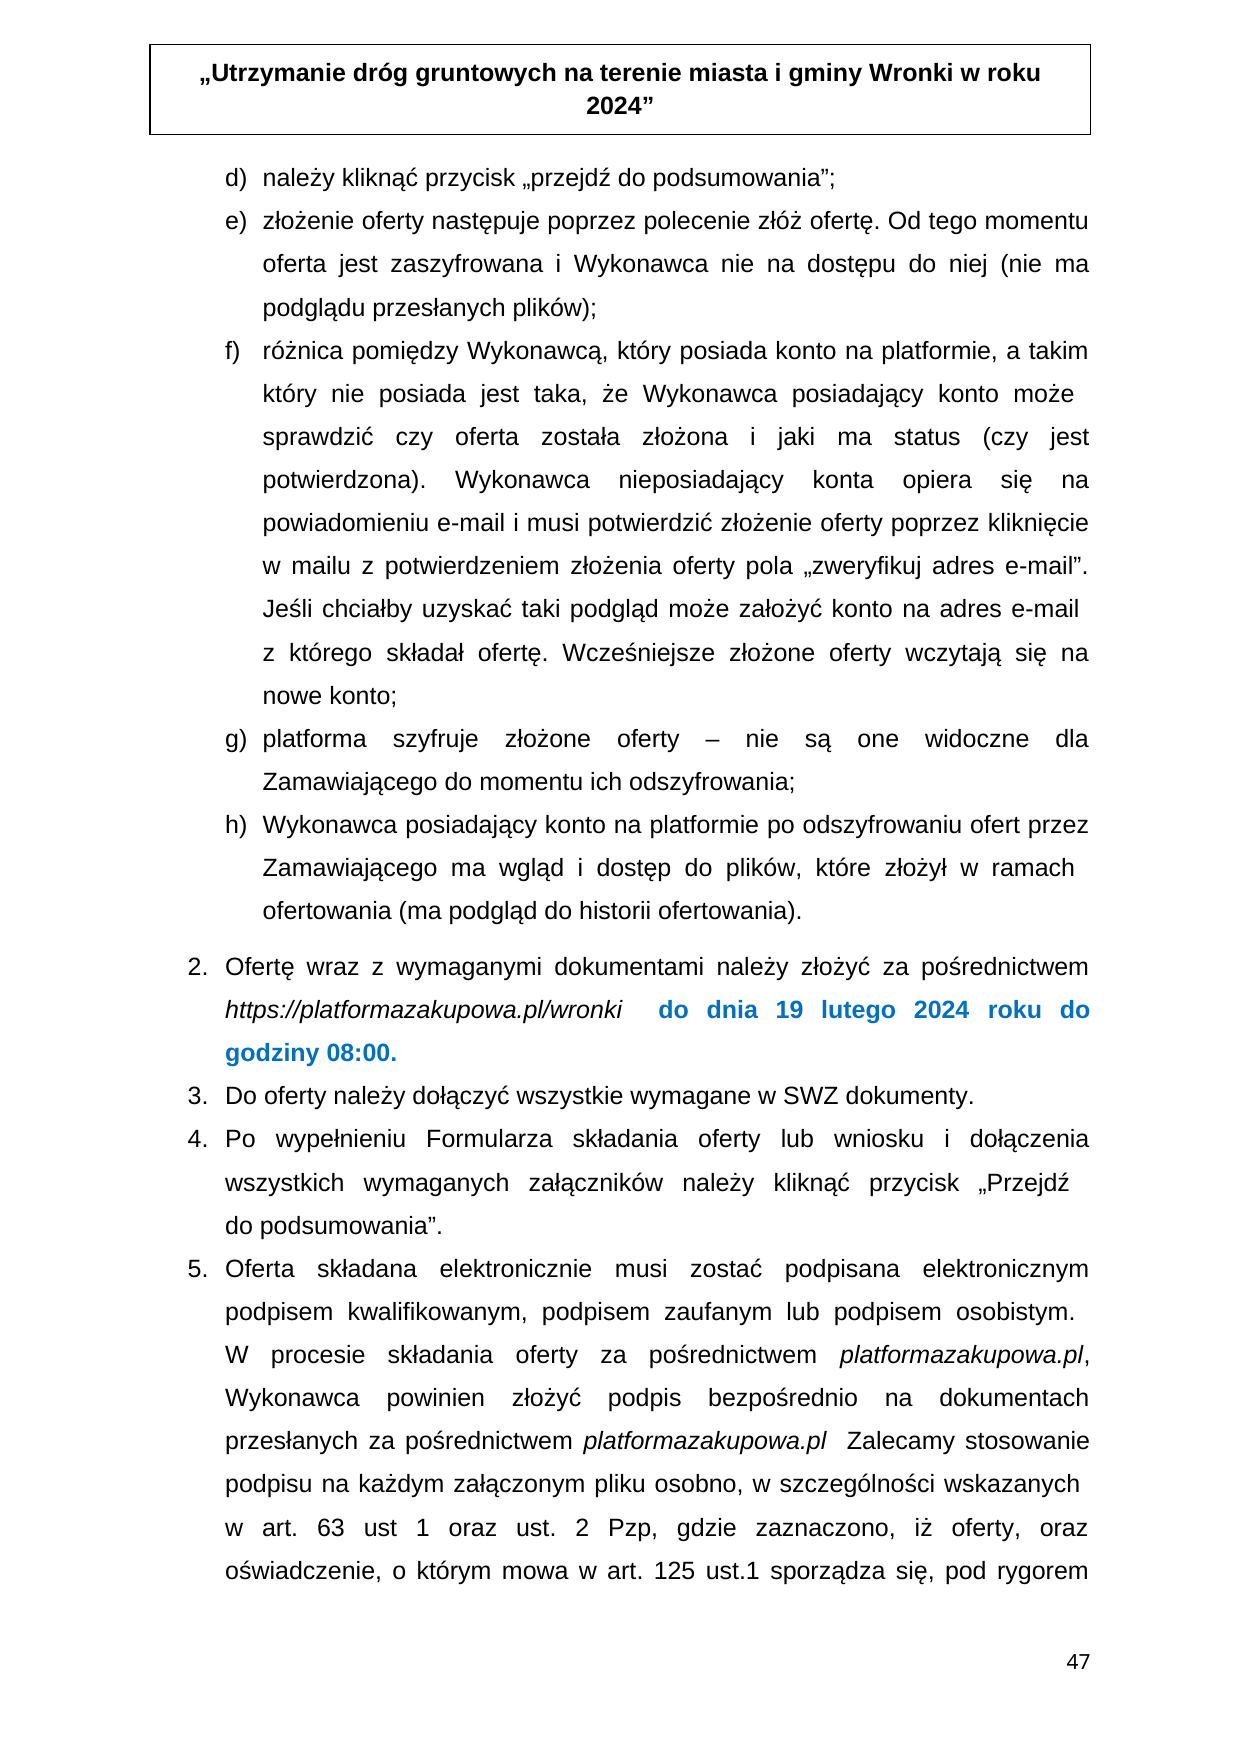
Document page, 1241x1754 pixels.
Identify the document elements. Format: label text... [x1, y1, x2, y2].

list Ofertę wraz z wymaganymi dokumentami należy złożyć za pośrednictwem https://platformazakupowa.pl/wronki do dnia 19 lutego 2024 roku do godziny 08:00. [187, 952, 1090, 1067]
list złożenie oferty następuje poprzez polecenie złóż ofertę. Od tego momentu oferta jest zaszyfrowana i Wykonawca nie na dostępu do niej (nie ma podglądu przesłanych plików); [225, 206, 1090, 321]
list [187, 1254, 1090, 1584]
list należy kliknąć przycisk „przejdź do podsumowania”; [225, 163, 1090, 192]
list platforma szyfruje złożone oferty – nie są one widoczne dla Zamawiającego do momentu ich odszyfrowania; [225, 724, 1090, 796]
list Wykonawca posiadający konto na platformie po odszyfrowaniu ofert przez Zamawiającego ma wgląd i dostęp do plików, które złożył w ramach ofertowania (ma podgląd do historii ofertowania). [225, 810, 1090, 925]
list Do oferty należy dołączyć wszystkie wymagane w SWZ dokumenty. [187, 1081, 1090, 1110]
list różnica pomiędzy Wykonawcą, który posiada konto na platformie, a takim który nie posiada jest taka, że Wykonawca posiadający konto może sprawdzić czy oferta została złożona i jaki ma status (czy jest potwierdzona). Wykonawca nieposiadający konta opiera się na powiadomieniu e-mail i musi potwierdzić złożenie oferty poprzez kliknięcie w mailu z potwierdzeniem złożenia oferty pola „zweryfikuj adres e-mail”. Jeśli chciałby uzyskać taki podgląd może założyć konto na adres e-mail z którego składał ofertę. Wcześniejsze złożone oferty wczytają się na nowe konto; [225, 336, 1090, 709]
list Po wypełnieniu Formularza składania oferty lub wniosku i dołączenia wszystkich wymaganych załączników należy kliknąć przycisk „Przejdź do podsumowania”. [187, 1124, 1090, 1239]
